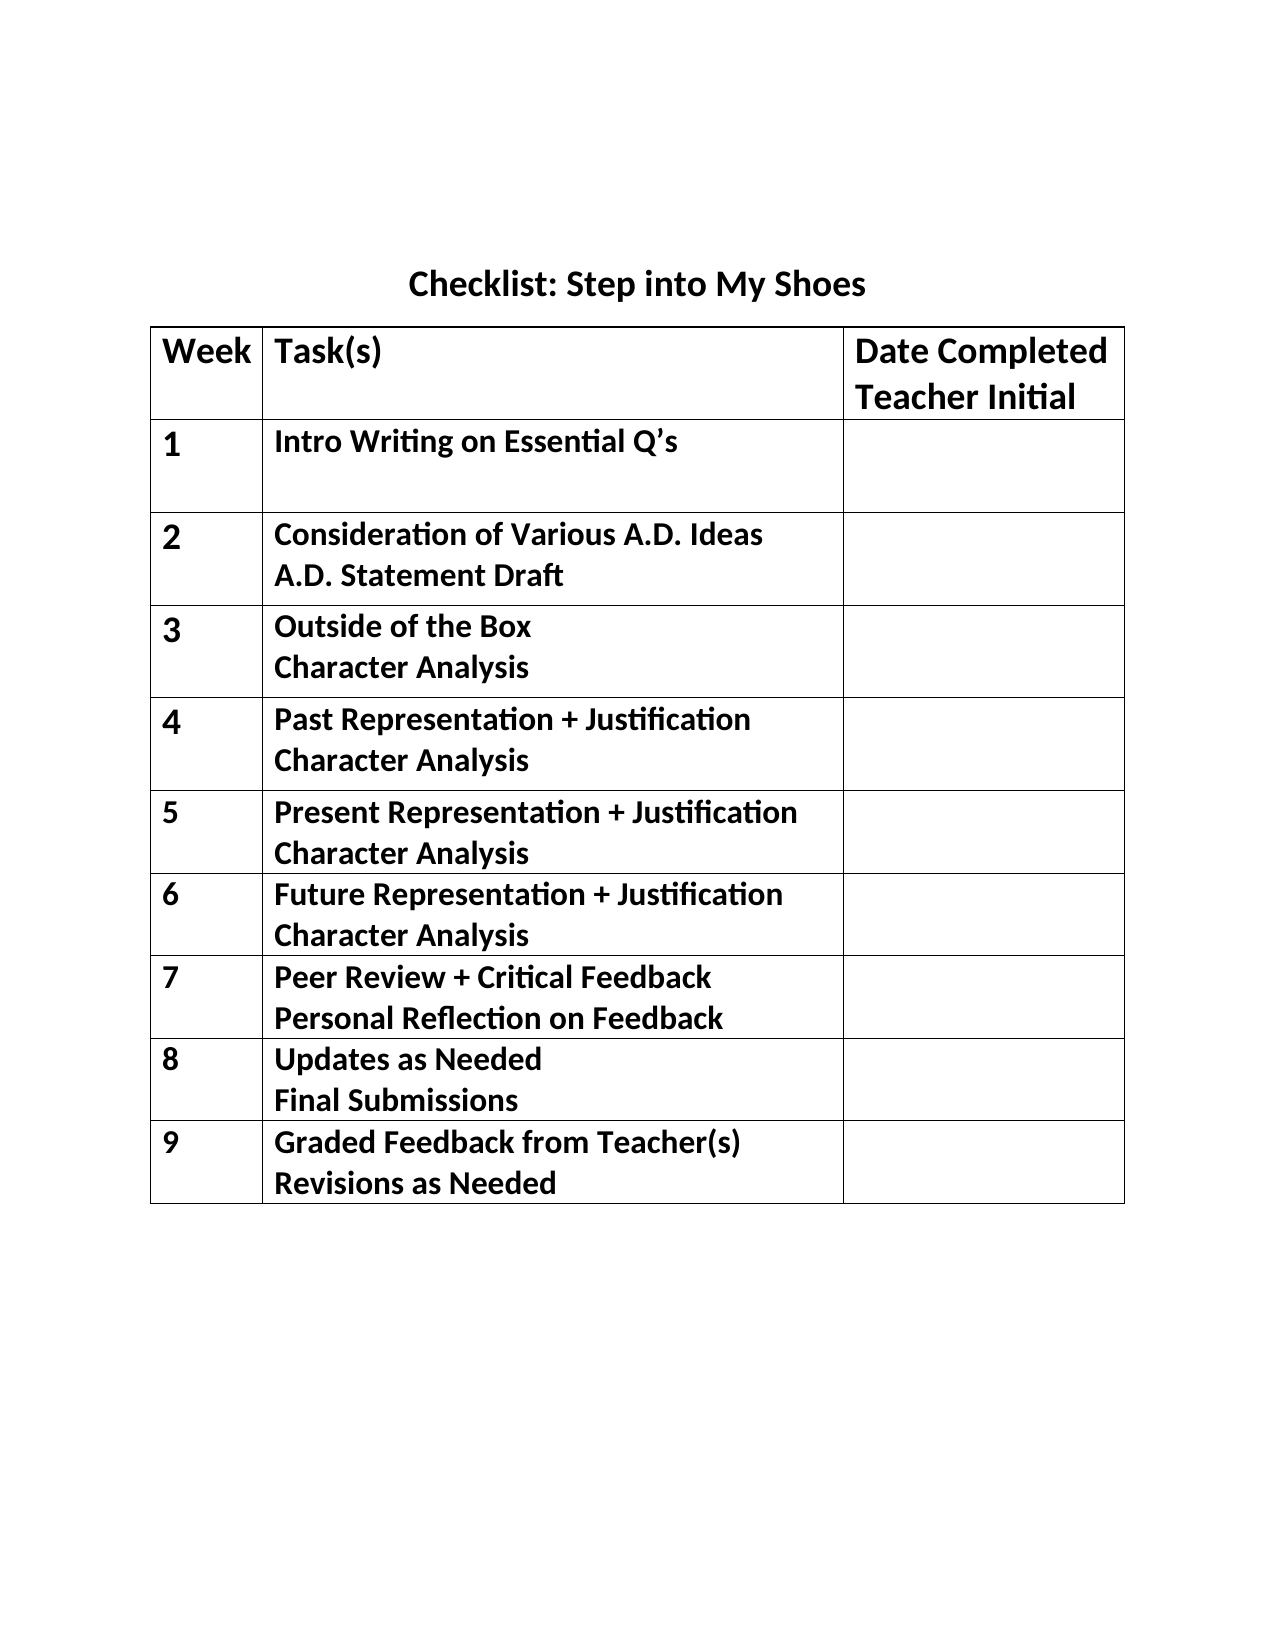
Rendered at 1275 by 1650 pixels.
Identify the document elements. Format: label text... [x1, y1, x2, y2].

table_cell 1 [151, 420, 262, 512]
table_cell Outside of the Box Character Analysis [263, 606, 843, 697]
table_cell 6 [151, 874, 262, 955]
table_cell [844, 791, 1124, 872]
table_cell 7 [151, 956, 262, 1037]
table_header Task(s) [263, 328, 843, 419]
table_cell 8 [151, 1039, 262, 1120]
table_cell [844, 874, 1124, 955]
table_cell [844, 420, 1124, 512]
table_cell [844, 606, 1124, 697]
table_cell Past Representation + Justification Character Analysis [263, 698, 843, 790]
table_cell [844, 956, 1124, 1037]
table_cell Graded Feedback from Teacher(s) Revisions as Needed [263, 1121, 843, 1202]
table_cell 5 [151, 791, 262, 872]
table_cell 2 [151, 513, 262, 604]
table_cell [844, 698, 1124, 790]
text Checklist: Step into My Shoes [150, 260, 1125, 306]
table_header Week [151, 328, 262, 419]
table_cell Present Representation + Justification Character Analysis [263, 791, 843, 872]
table_cell [844, 1121, 1124, 1202]
table_cell Updates as Needed Final Submissions [263, 1039, 843, 1120]
table_cell 9 [151, 1121, 262, 1202]
table_cell Future Representation + Justification Character Analysis [263, 874, 843, 955]
table_cell Consideration of Various A.D. Ideas A.D. Statement Draft [263, 513, 843, 604]
table_cell [844, 513, 1124, 604]
table_cell 4 [151, 698, 262, 790]
table_cell Peer Review + Critical Feedback Personal Reflection on Feedback [263, 956, 843, 1037]
table_cell Intro Writing on Essential Q’s [263, 420, 843, 512]
table_cell [844, 1039, 1124, 1120]
table_cell 3 [151, 606, 262, 697]
table_header Date Completed Teacher Initial [844, 328, 1124, 419]
